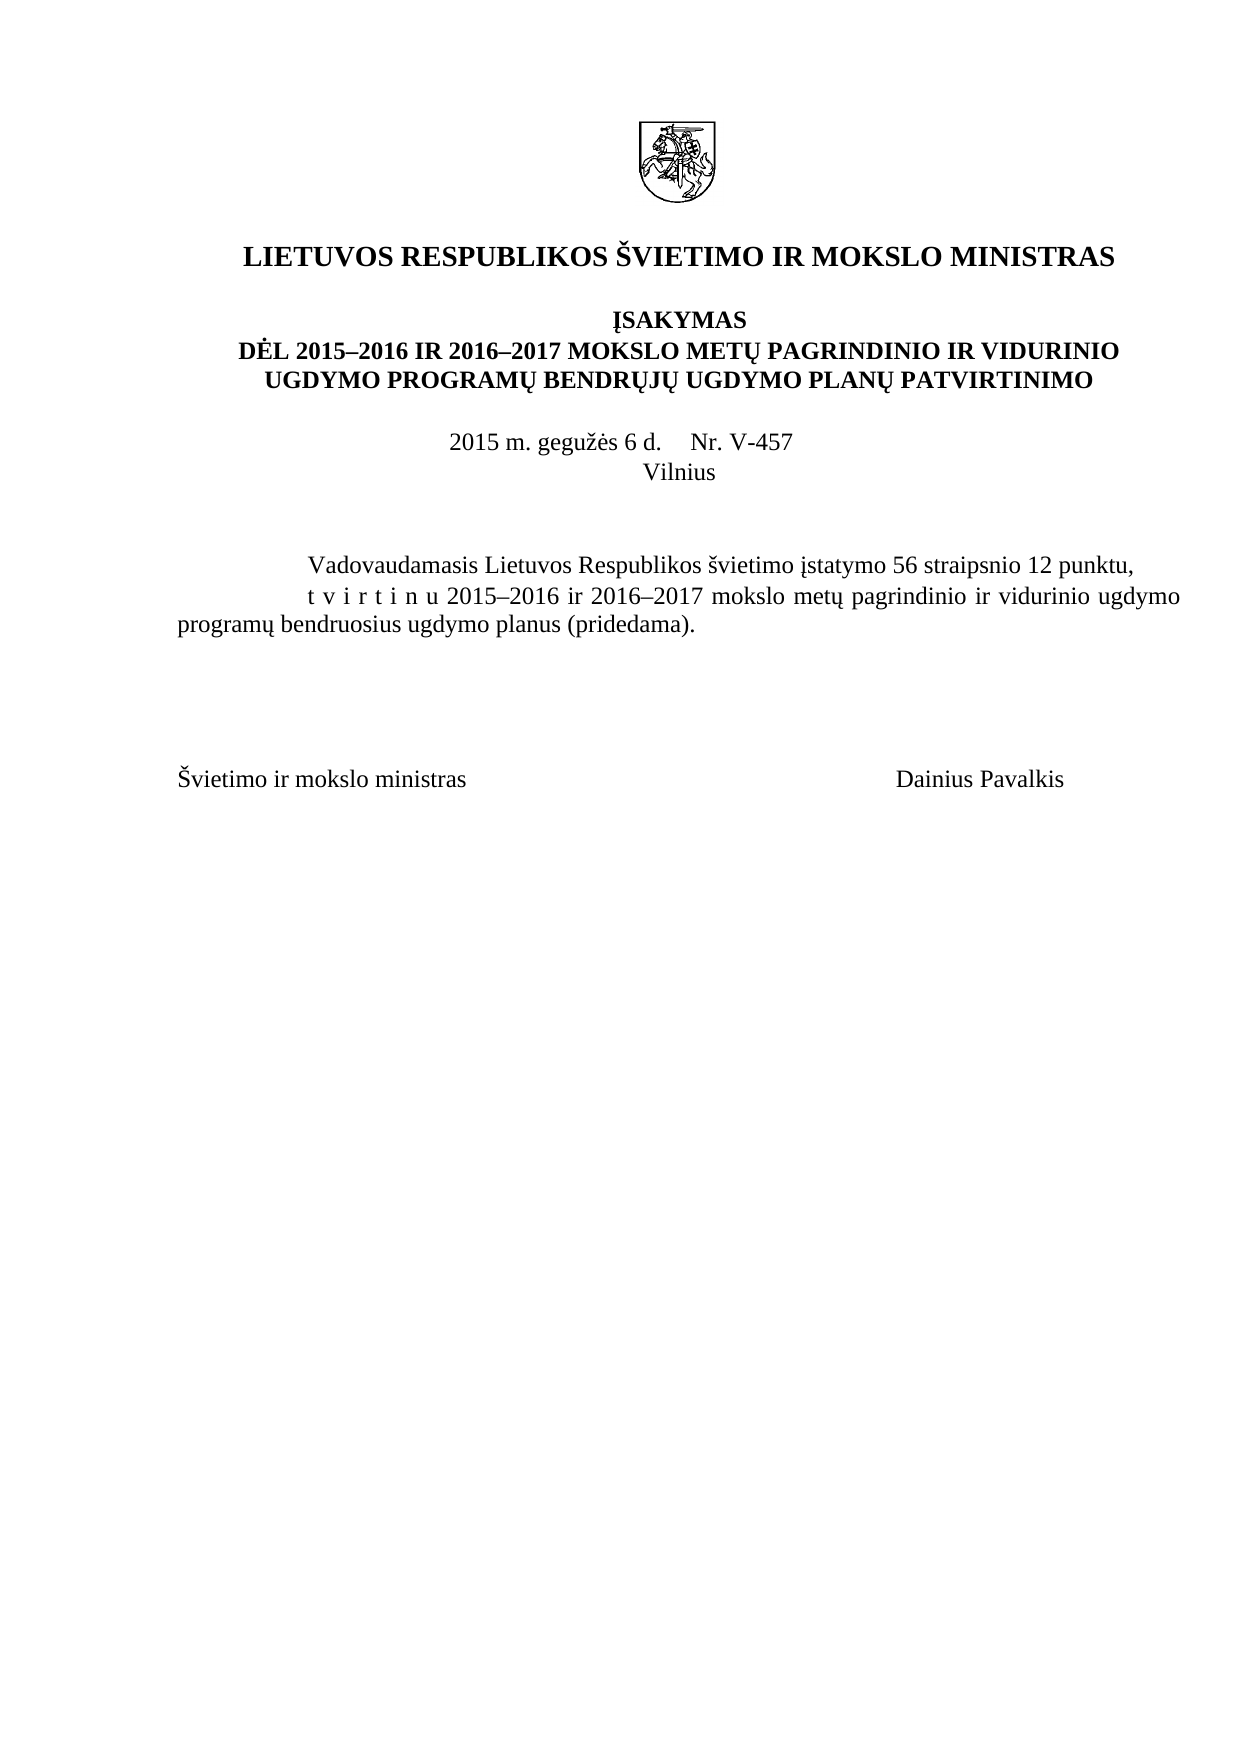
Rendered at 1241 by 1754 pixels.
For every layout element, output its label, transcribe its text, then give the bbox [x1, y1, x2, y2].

table_header Švietimo ir mokslo ministras [166, 702, 767, 794]
subtitle ĮSAKYMAS [177, 305, 1182, 334]
text t v i r t i n u 2015–2016 ir 2016–2017 mokslo metų pagrindinio ir vidurinio ugdymo programų bendruosius ugdymo planus (pridedama). [177, 581, 1182, 638]
table_header 2015 m. gegužės 6 d. [166, 427, 679, 457]
table_header DĖL 2015–2016 IR 2016–2017 MOKSLO METŲ PAGRINDINIO IR VIDURINIO UGDYMO PROGRAMŲ BENDRŲJŲ UGDYMO PLANŲ PATVIRTINIMO [166, 336, 1192, 396]
table_header Nr. V-457 [679, 427, 1192, 457]
picture [634, 118, 724, 206]
title LIETUVOS RESPUBLIKOS ŠVIETIMO IR MOKSLO MINISTRAS [177, 239, 1182, 272]
table_header Dainius Pavalkis [768, 702, 1192, 794]
table_cell [166, 458, 1192, 488]
text Vadovaudamasis Lietuvos Respublikos švietimo įstatymo 56 straipsnio 12 punktu, [177, 550, 1182, 579]
